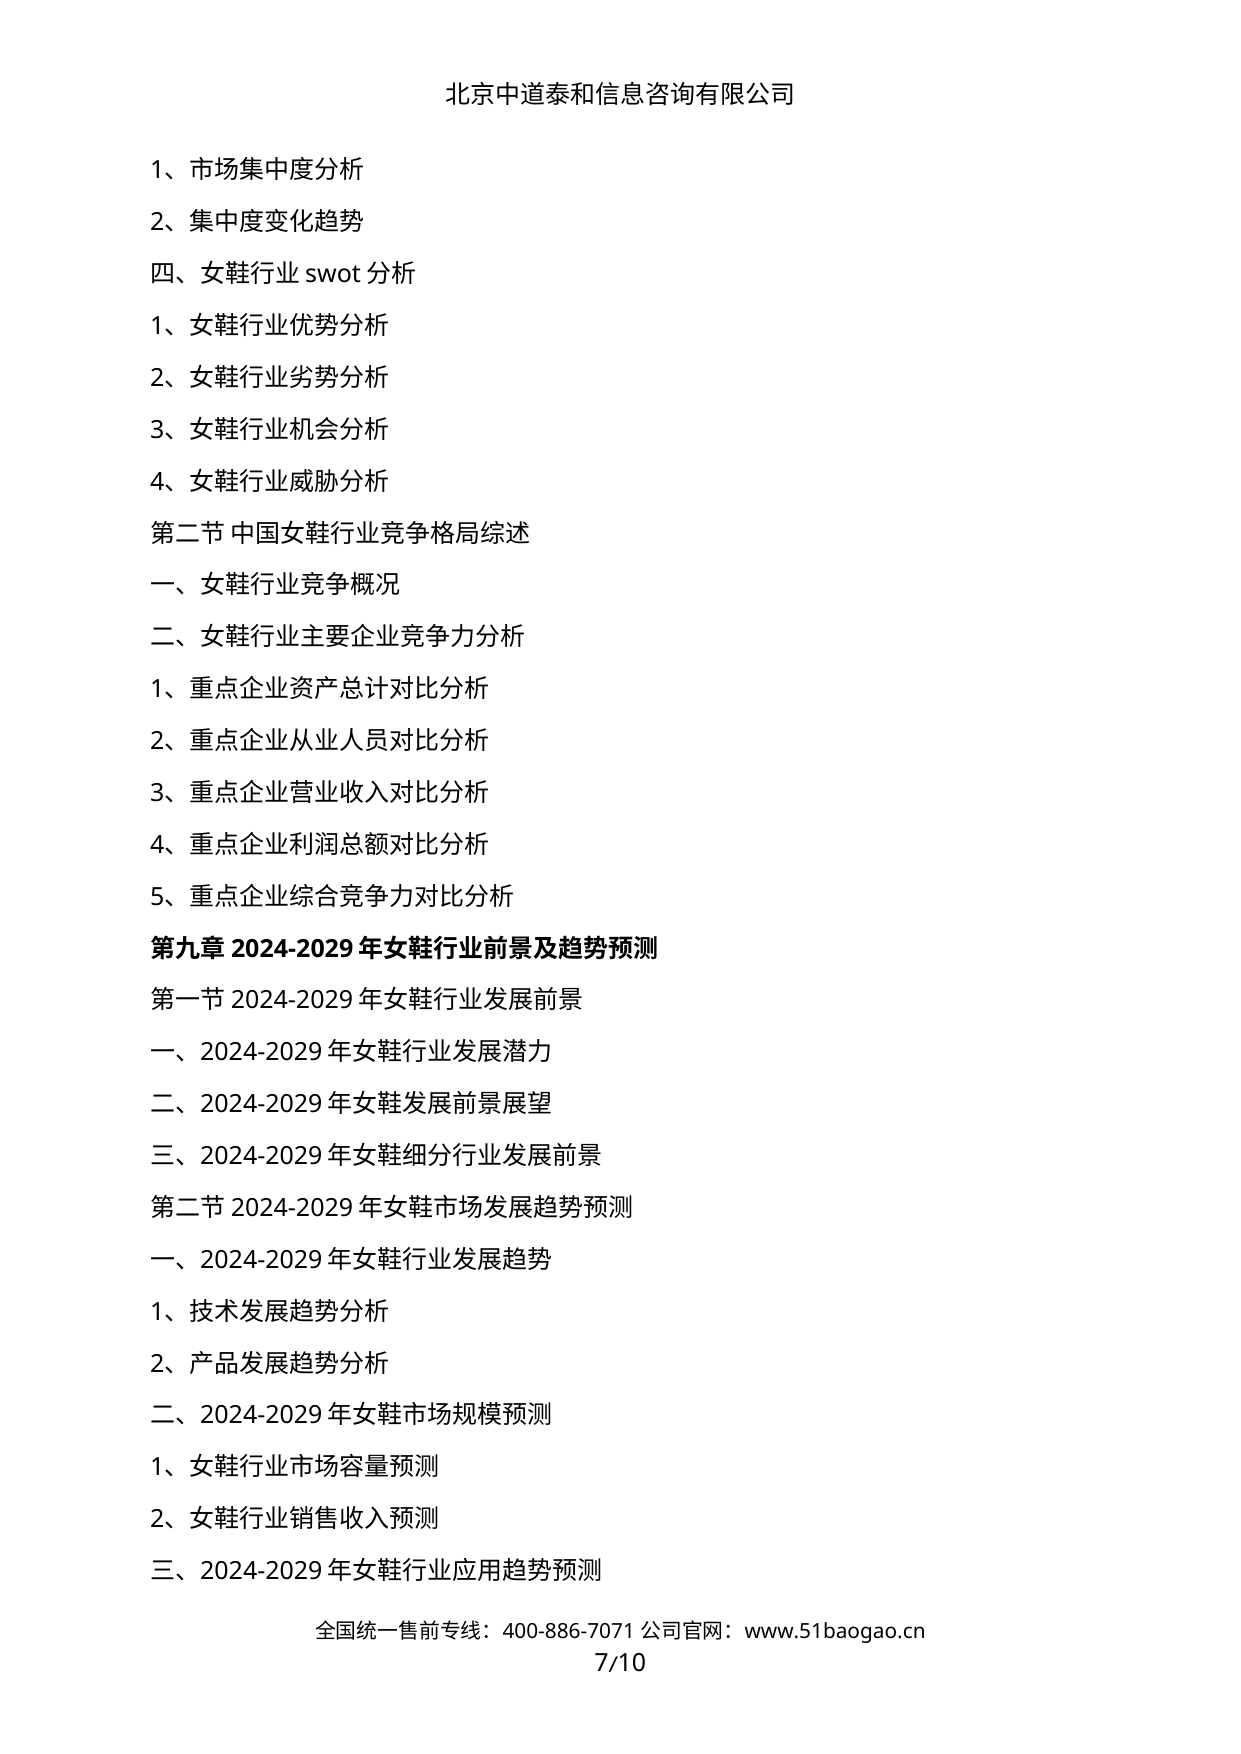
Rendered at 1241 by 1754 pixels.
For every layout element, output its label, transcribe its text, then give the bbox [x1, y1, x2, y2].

text 3、重点企业营业收入对比分析 [150, 772, 1090, 809]
text 三、2024-2029年女鞋行业应用趋势预测 [150, 1551, 1090, 1587]
text 1、女鞋行业优势分析 [150, 306, 1090, 342]
text 第一节 2024-2029年女鞋行业发展前景 [150, 980, 1090, 1016]
text 5、重点企业综合竞争力对比分析 [150, 876, 1090, 912]
text 1、重点企业资产总计对比分析 [150, 669, 1090, 705]
text 4、重点企业利润总额对比分析 [150, 824, 1090, 861]
text 一、2024-2029年女鞋行业发展趋势 [150, 1239, 1090, 1276]
text 二、2024-2029年女鞋发展前景展望 [150, 1084, 1090, 1120]
text 三、2024-2029年女鞋细分行业发展前景 [150, 1136, 1090, 1172]
text 一、女鞋行业竞争概况 [150, 565, 1090, 601]
text 二、2024-2029年女鞋市场规模预测 [150, 1395, 1090, 1431]
text 1、女鞋行业市场容量预测 [150, 1447, 1090, 1483]
text 第九章 2024-2029年女鞋行业前景及趋势预测 [150, 928, 1090, 964]
text 2、重点企业从业人员对比分析 [150, 721, 1090, 757]
text 2、女鞋行业销售收入预测 [150, 1499, 1090, 1535]
text 第二节 中国女鞋行业竞争格局综述 [150, 513, 1090, 549]
text 2、女鞋行业劣势分析 [150, 357, 1090, 394]
text 第二节 2024-2029年女鞋市场发展趋势预测 [150, 1187, 1090, 1224]
text 2、产品发展趋势分析 [150, 1343, 1090, 1379]
text 1、市场集中度分析 [150, 150, 1090, 186]
text 四、女鞋行业swot分析 [150, 254, 1090, 290]
text 1、技术发展趋势分析 [150, 1291, 1090, 1327]
text 2、集中度变化趋势 [150, 202, 1090, 238]
text 3、女鞋行业机会分析 [150, 409, 1090, 446]
text 二、女鞋行业主要企业竞争力分析 [150, 617, 1090, 653]
text 一、2024-2029年女鞋行业发展潜力 [150, 1032, 1090, 1068]
text 4、女鞋行业威胁分析 [150, 461, 1090, 497]
